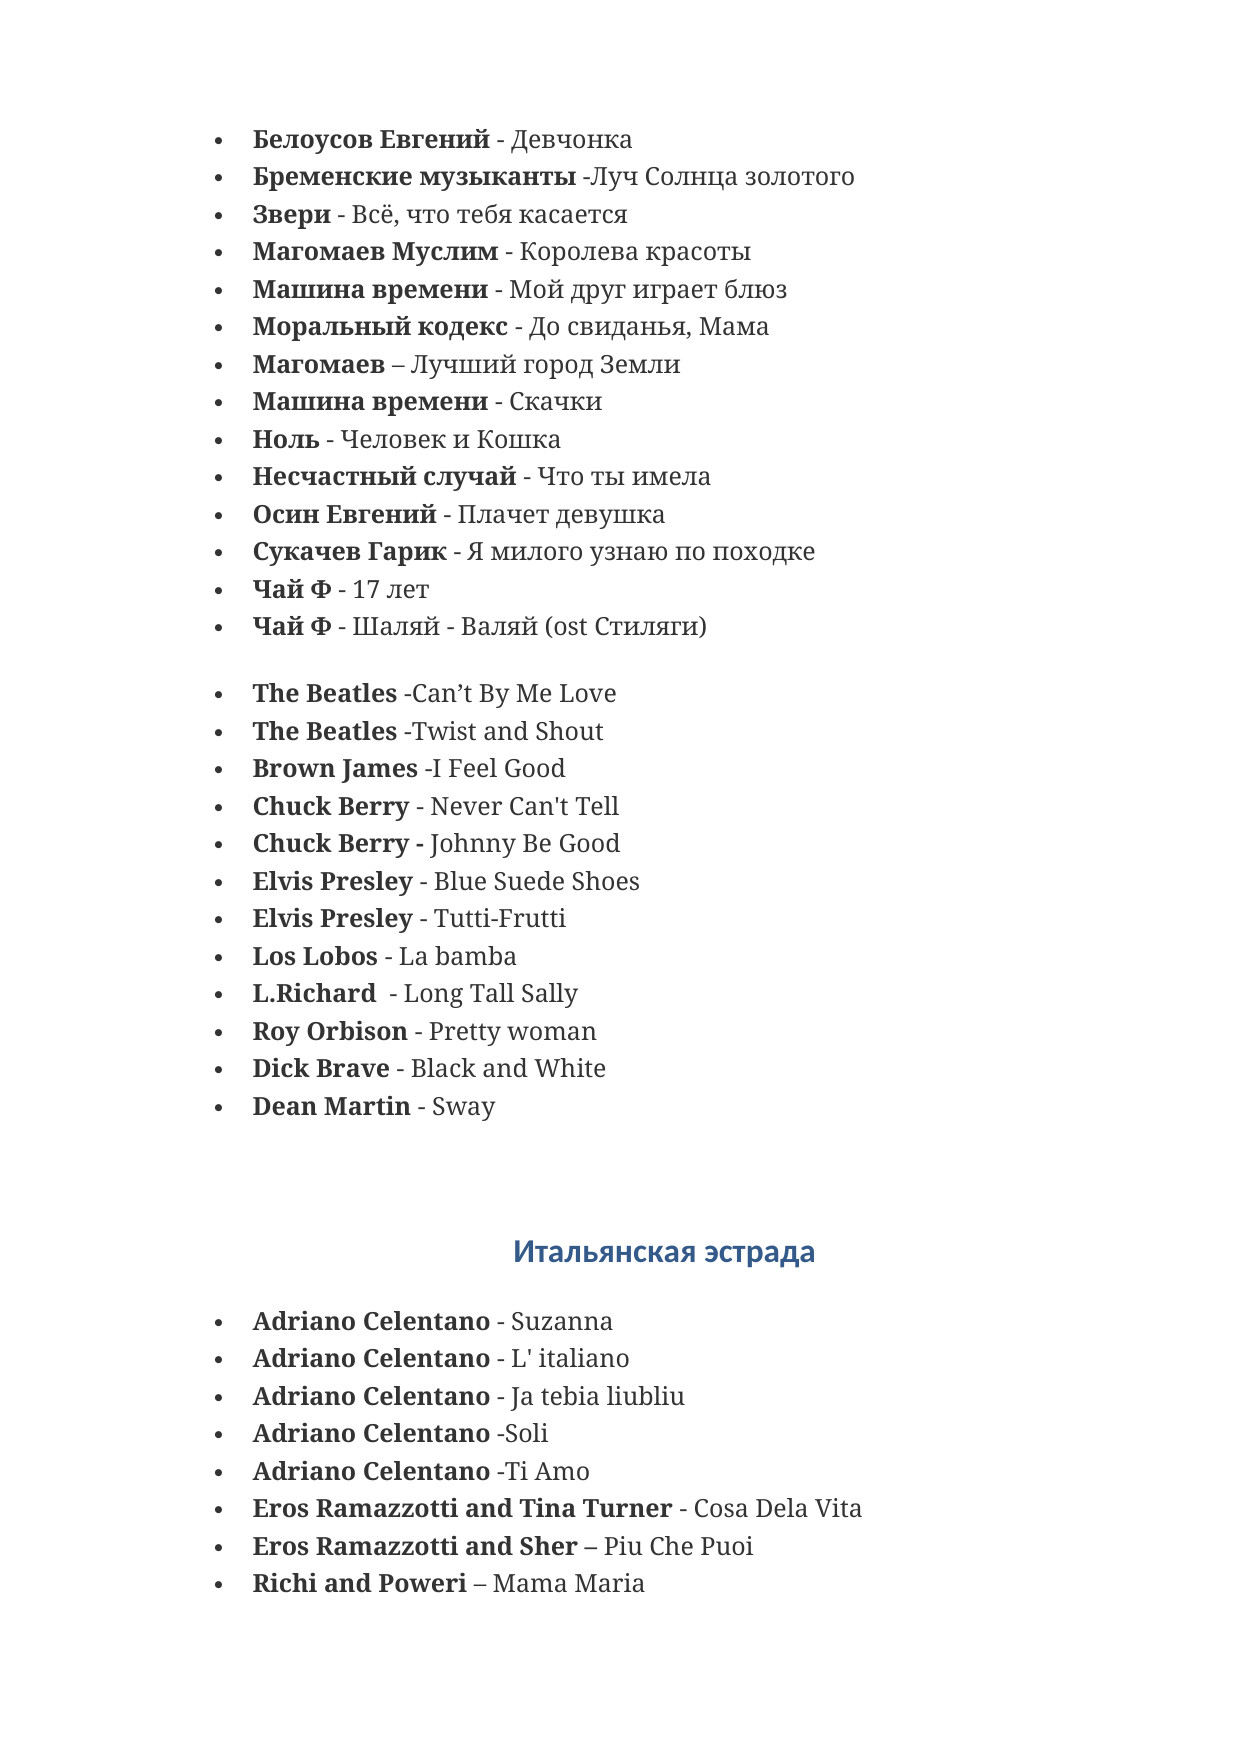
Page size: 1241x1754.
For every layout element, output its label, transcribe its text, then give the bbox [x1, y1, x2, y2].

list Ноль - Человек и Кошка [215, 418, 1152, 456]
list Richi and Poweri – Mama Maria [215, 1563, 1152, 1600]
list Машина времени - Мой друг играет блюз [215, 268, 1152, 306]
list Чай Ф - 17 лет [215, 568, 1152, 606]
list Roy Orbison - Pretty woman [215, 1010, 1152, 1047]
list Белоусов Евгений - Девчонка [215, 118, 1152, 156]
list Chuck Berry - Johnny Be Good [215, 822, 1152, 860]
list Звери - Всё, что тебя касается [215, 193, 1152, 231]
list Adriano Celentano - Ja tebia liubliu [215, 1375, 1152, 1413]
list Машина времени - Скачки [215, 381, 1152, 418]
list Магомаев Муслим - Королева красоты [215, 231, 1152, 268]
list Eros Ramazzotti and Tina Turner - Cosa Dela Vita [215, 1488, 1152, 1525]
list Eros Ramazzotti and Sher – Piu Che Puoi [215, 1525, 1152, 1563]
list Elvis Presley - Blue Suede Shoes [215, 860, 1152, 897]
list Dean Martin - Sway [215, 1085, 1152, 1122]
list Adriano Celentano - Suzanna [215, 1300, 1152, 1338]
list Бременские музыканты -Луч Солнца золотого [215, 156, 1152, 193]
list Dick Brave - Black and White [215, 1047, 1152, 1085]
list Сукачев Гарик - Я милого узнаю по походке [215, 531, 1152, 568]
list Моральный кодекс - До свиданья, Мама [215, 306, 1152, 343]
list Осин Евгений - Плачет девушка [215, 493, 1152, 531]
list Магомаев – Лучший город Земли [215, 343, 1152, 381]
list Чай Ф - Шаляй - Валяй (ost Стиляги) [215, 606, 1152, 643]
list Adriano Celentano - L' italiano [215, 1338, 1152, 1375]
list Adriano Celentano -Ti Amo [215, 1450, 1152, 1488]
list Несчастный случай - Что ты имела [215, 456, 1152, 493]
list Elvis Presley - Tutti-Frutti [215, 897, 1152, 935]
list Los Lobos - La bamba [215, 935, 1152, 972]
list Adriano Celentano -Soli [215, 1413, 1152, 1450]
list Chuck Berry - Never Can't Tell [215, 785, 1152, 822]
list The Beatles -Can’t By Me Love [215, 672, 1152, 710]
subtitle Итальянская эстрада [177, 1230, 1152, 1271]
list The Beatles -Twist and Shout [215, 710, 1152, 747]
list L.Richard - Long Tall Sally [215, 972, 1152, 1010]
list Brown James -I Feel Good [215, 747, 1152, 785]
